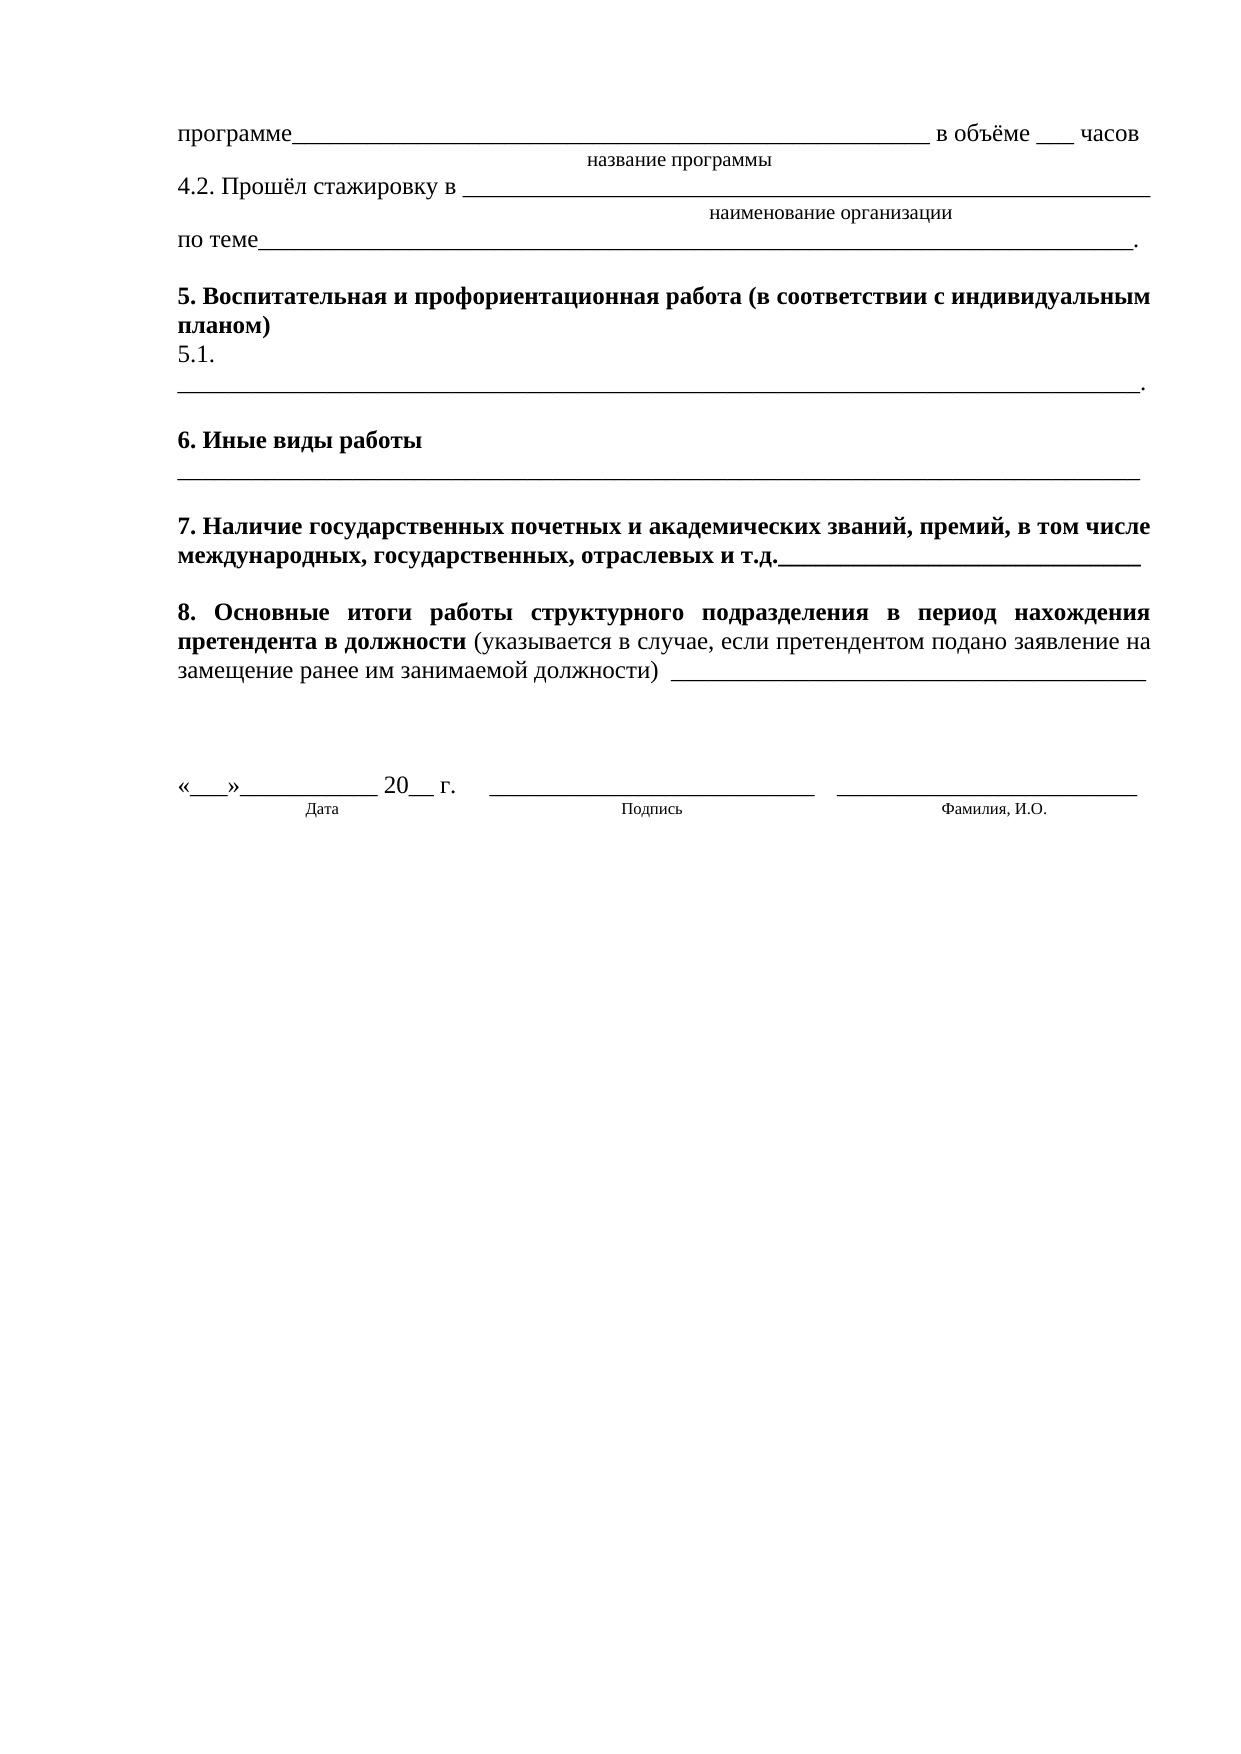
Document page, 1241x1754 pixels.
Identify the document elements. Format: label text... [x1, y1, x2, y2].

text 5.1. _____________________________________________________________________________. [177, 339, 1152, 396]
text наименование организации [177, 200, 1152, 224]
text 7. Наличие государственных почетных и академических званий, премий, в том числе международных, государственных, отраслевых и т.д._____________________________ [177, 511, 1152, 569]
text _____________________________________________________________________________ [177, 454, 1152, 482]
text по теме______________________________________________________________________. [177, 224, 1152, 252]
text название программы [177, 147, 1152, 171]
table_header «___»___________ 20__ г. [166, 770, 478, 799]
table_header ________________________ [826, 770, 1163, 799]
table_cell Фамилия, И.О. [826, 799, 1163, 818]
text 8. Основные итоги работы структурного подразделения в период нахождения претендента в должности (указывается в случае, если претендентом подано заявление на замещение ранее им занимаемой должности) ______________________________________ [177, 597, 1152, 684]
text 5. Воспитательная и профориентационная работа (в соответствии с индивидуальным планом) [177, 281, 1152, 339]
text программе___________________________________________________ в объёме ___ часов [177, 118, 1152, 147]
table_cell Подпись [478, 799, 826, 818]
text 6. Иные виды работы [177, 425, 1152, 454]
text 4.2. Прошёл стажировку в _______________________________________________________ [177, 171, 1152, 200]
table_cell Дата [166, 799, 478, 818]
table_header __________________________ [478, 770, 826, 799]
